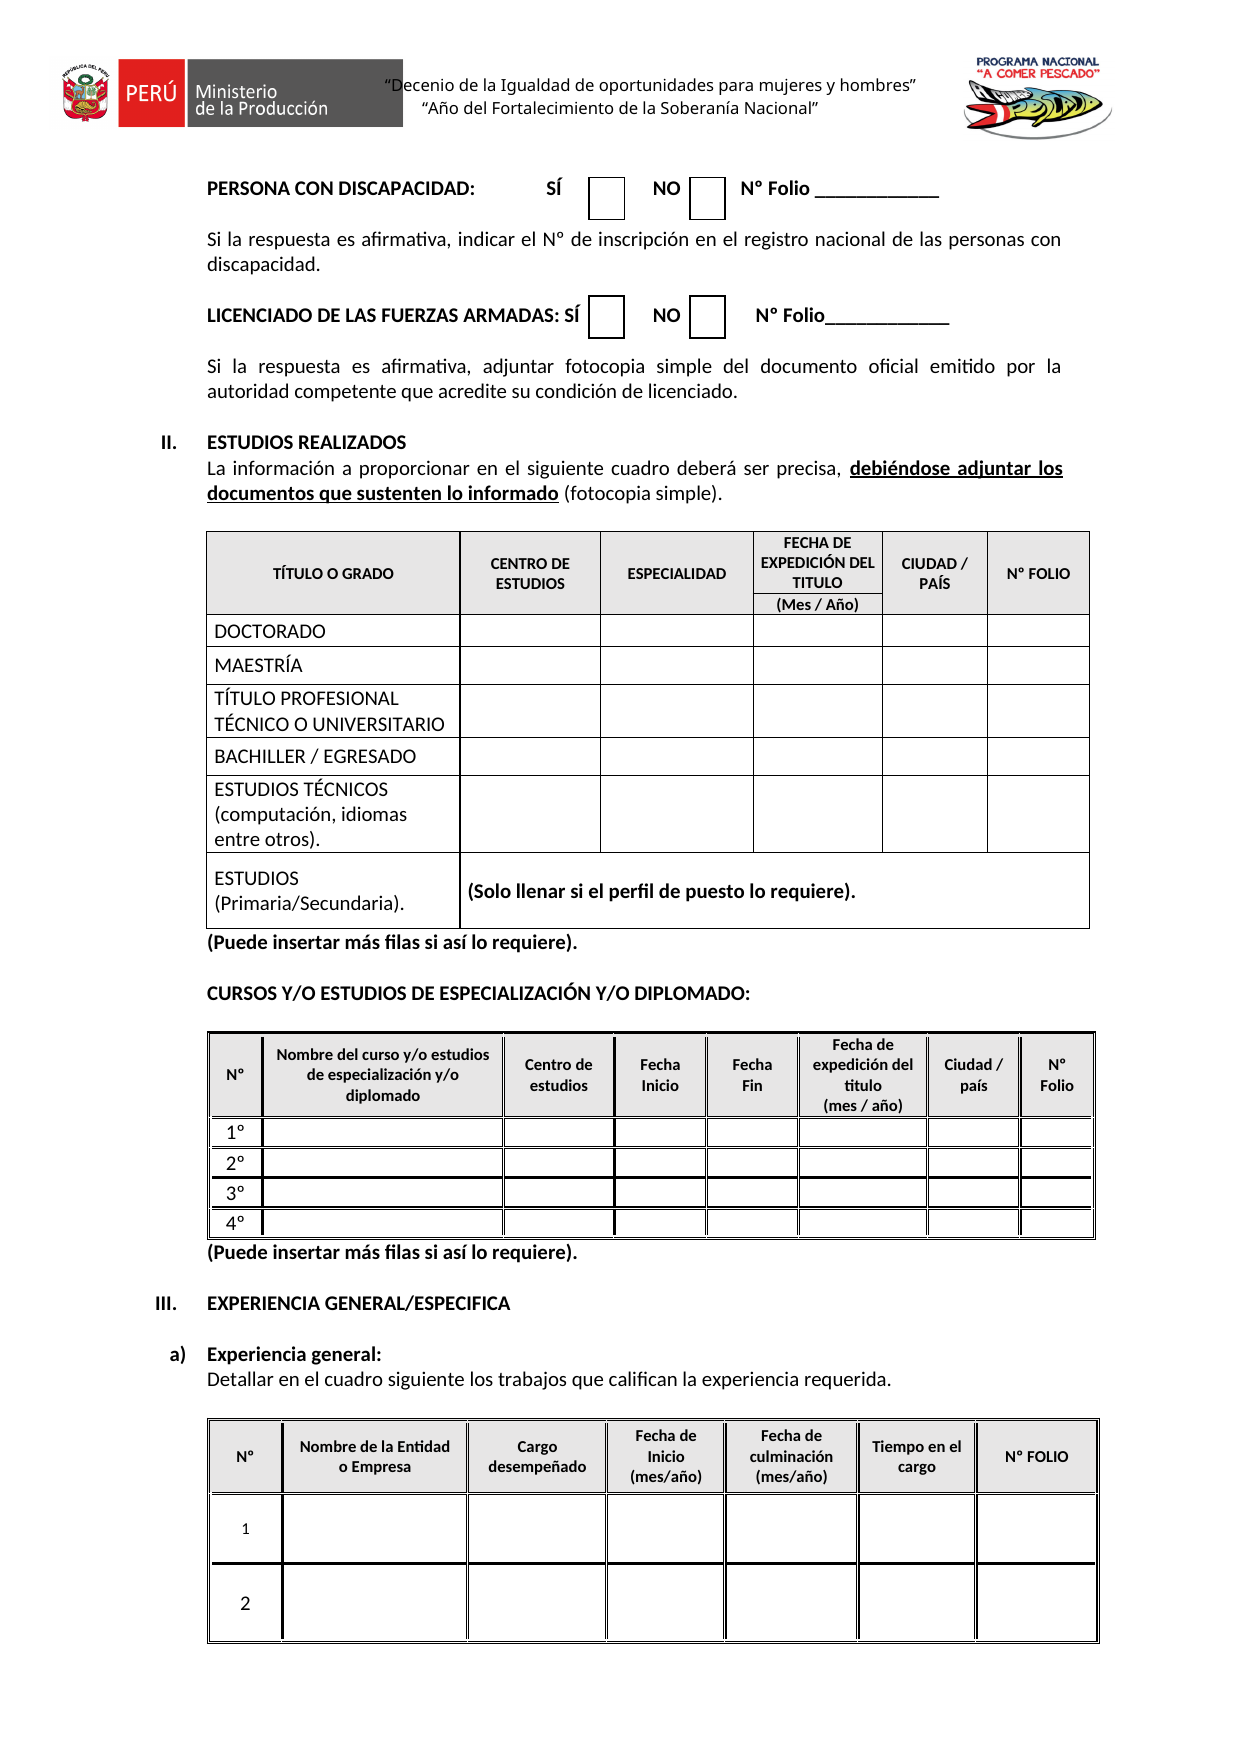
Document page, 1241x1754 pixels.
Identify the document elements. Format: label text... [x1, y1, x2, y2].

table_cell [504, 1210, 614, 1236]
table_cell [883, 615, 987, 646]
table_cell [883, 738, 987, 775]
table_cell [988, 738, 1089, 775]
text LICENCIADO DE LAS FUERZAS ARMADAS: SÍ NO Nº Folio____________ [726, 302, 1063, 328]
table_cell [976, 1562, 1096, 1641]
table_header CENTRO DE ESTUDIOS [461, 532, 600, 614]
table_header Nº FOLIO [988, 532, 1089, 614]
table_cell [264, 1179, 502, 1206]
table_cell [860, 1495, 974, 1562]
table_cell [284, 1495, 466, 1562]
table_header Fecha de expedición del titulo (mes / año) [799, 1034, 928, 1116]
table_cell [614, 1210, 706, 1236]
table_cell [725, 1562, 858, 1641]
table_cell 2º [208, 1146, 262, 1176]
table_cell [708, 1119, 797, 1146]
table_header TÍTULO O GRADO [207, 532, 459, 614]
table_cell [461, 685, 600, 737]
table_header Cargo desempeñado [468, 1421, 607, 1492]
table_header Nº FOLIO [976, 1421, 1096, 1492]
table_cell MAESTRÍA [207, 647, 459, 683]
table_cell [706, 1210, 798, 1236]
table_cell 1 [208, 1492, 282, 1562]
table_cell [976, 1492, 1098, 1562]
table_cell [858, 1562, 976, 1641]
table_cell [616, 1179, 705, 1206]
table_cell [883, 647, 987, 683]
text La información a proporcionar en el siguiente cuadro deberá ser precisa, debiéndose adjuntar los documentos que sustenten lo informado (fotocopia simple). [207, 455, 1063, 506]
table_cell [601, 738, 753, 775]
table_cell [1022, 1176, 1093, 1206]
table_cell [505, 1119, 613, 1146]
table_header ESPECIALIDAD [601, 532, 753, 614]
table_cell (Solo llenar si el perfil de puesto lo requiere). [461, 853, 1089, 928]
table_cell [988, 647, 1089, 683]
table_cell [469, 1495, 605, 1562]
table_cell DOCTORADO [207, 615, 459, 646]
table_cell [505, 1149, 613, 1176]
table_cell [468, 1565, 607, 1641]
table_header Fecha de culminación (mes/año) [725, 1419, 858, 1492]
table_header Ciudad / país [928, 1033, 1020, 1116]
table_cell [601, 615, 753, 646]
table_header Nombre de la Entidad o Empresa [282, 1421, 468, 1492]
table_cell [505, 1179, 613, 1206]
table_cell [883, 685, 987, 737]
table_cell [988, 615, 1089, 646]
table_cell [616, 1119, 705, 1146]
table_cell TÍTULO PROFESIONAL TÉCNICO O UNIVERSITARIO [207, 685, 459, 737]
table_cell [601, 685, 753, 737]
table_header CIUDAD / PAÍS [883, 532, 987, 614]
table_header Nº Folio [1020, 1034, 1093, 1116]
table_cell [1020, 1116, 1094, 1146]
table_cell 1º [208, 1116, 262, 1146]
table_cell ESTUDIOS TÉCNICOS (computación, idiomas entre otros). [207, 776, 459, 852]
table_cell 2 [210, 1562, 282, 1641]
table_cell [883, 776, 987, 852]
list Experiencia general: [169, 1341, 1063, 1367]
picture [962, 56, 1115, 141]
text Si la respuesta es afirmativa, adjuntar fotocopia simple del documento oficial emitido por la autoridad competente que acredite su condición de licenciado. [207, 353, 1063, 404]
table_cell [708, 1149, 797, 1176]
table_header Fecha de Inicio (mes/año) [607, 1419, 725, 1492]
table_cell [262, 1210, 503, 1236]
table_cell [461, 615, 600, 646]
table_cell [754, 776, 882, 852]
table_cell [988, 685, 1089, 737]
table_cell (Mes / Año) [754, 594, 882, 614]
table_cell [800, 1119, 926, 1146]
list EXPERIENCIA GENERAL/ESPECIFICA [177, 1290, 1063, 1316]
table_cell [461, 647, 600, 683]
text Si la respuesta es afirmativa, indicar el Nº de inscripción en el registro nacional de las personas con discapacidad. [207, 226, 1063, 277]
text PERSONA CON DISCAPACIDAD: SÍ NO Nº Folio ____________ [207, 175, 1063, 201]
list ESTUDIOS REALIZADOS [177, 429, 1063, 455]
table_cell [601, 647, 753, 683]
table_cell [607, 1562, 725, 1641]
table_cell [754, 615, 882, 646]
table_cell [800, 1179, 926, 1206]
table_cell ESTUDIOS (Primaria/Secundaria). [207, 853, 459, 928]
text LICENCIADO DE LAS FUERZAS ARMADAS: SÍ NO Nº Folio____________ [207, 302, 588, 328]
table_cell [264, 1149, 502, 1176]
table_cell [929, 1149, 1018, 1176]
table_cell [461, 776, 600, 852]
table_cell [616, 1149, 705, 1176]
table_cell BACHILLER / EGRESADO [207, 738, 459, 775]
table_header Nº [210, 1034, 262, 1116]
table_cell [727, 1495, 856, 1562]
table_cell [800, 1149, 926, 1176]
table_cell [799, 1210, 928, 1236]
table_cell [601, 776, 753, 852]
picture [49, 56, 406, 130]
table_cell [929, 1179, 1018, 1206]
table_cell 4º [210, 1206, 262, 1236]
table_header Nº [210, 1419, 282, 1492]
table_header Fecha Inicio [614, 1034, 706, 1116]
text Detallar en el cuadro siguiente los trabajos que califican la experiencia requerida. [207, 1367, 1063, 1392]
table_cell [988, 776, 1089, 852]
table_cell [282, 1565, 468, 1641]
text (Puede insertar más filas si así lo requiere). [192, 1239, 1063, 1265]
table_cell [608, 1495, 723, 1562]
table_cell [1020, 1146, 1094, 1176]
table_cell [264, 1119, 502, 1146]
table_cell [461, 738, 600, 775]
table_cell [754, 685, 882, 737]
text (Puede insertar más filas si así lo requiere). [177, 929, 1063, 955]
table_cell [754, 738, 882, 775]
text CURSOS Y/O ESTUDIOS DE ESPECIALIZACIÓN Y/O DIPLOMADO: [207, 980, 1063, 1006]
table_header Centro de estudios [504, 1033, 614, 1116]
table_cell [928, 1206, 1020, 1236]
table_cell [708, 1179, 797, 1206]
table_header Nombre del curso y/o estudios de especialización y/o diplomado [262, 1034, 503, 1116]
table_cell [754, 647, 882, 683]
table_header FECHA DE EXPEDICIÓN DEL TITULO [754, 532, 882, 593]
table_header Fecha Fin [706, 1034, 798, 1116]
table_header Tiempo en el cargo [858, 1419, 976, 1492]
table_cell [929, 1119, 1018, 1146]
table_cell 3º [210, 1176, 261, 1206]
table_cell [1020, 1206, 1093, 1236]
